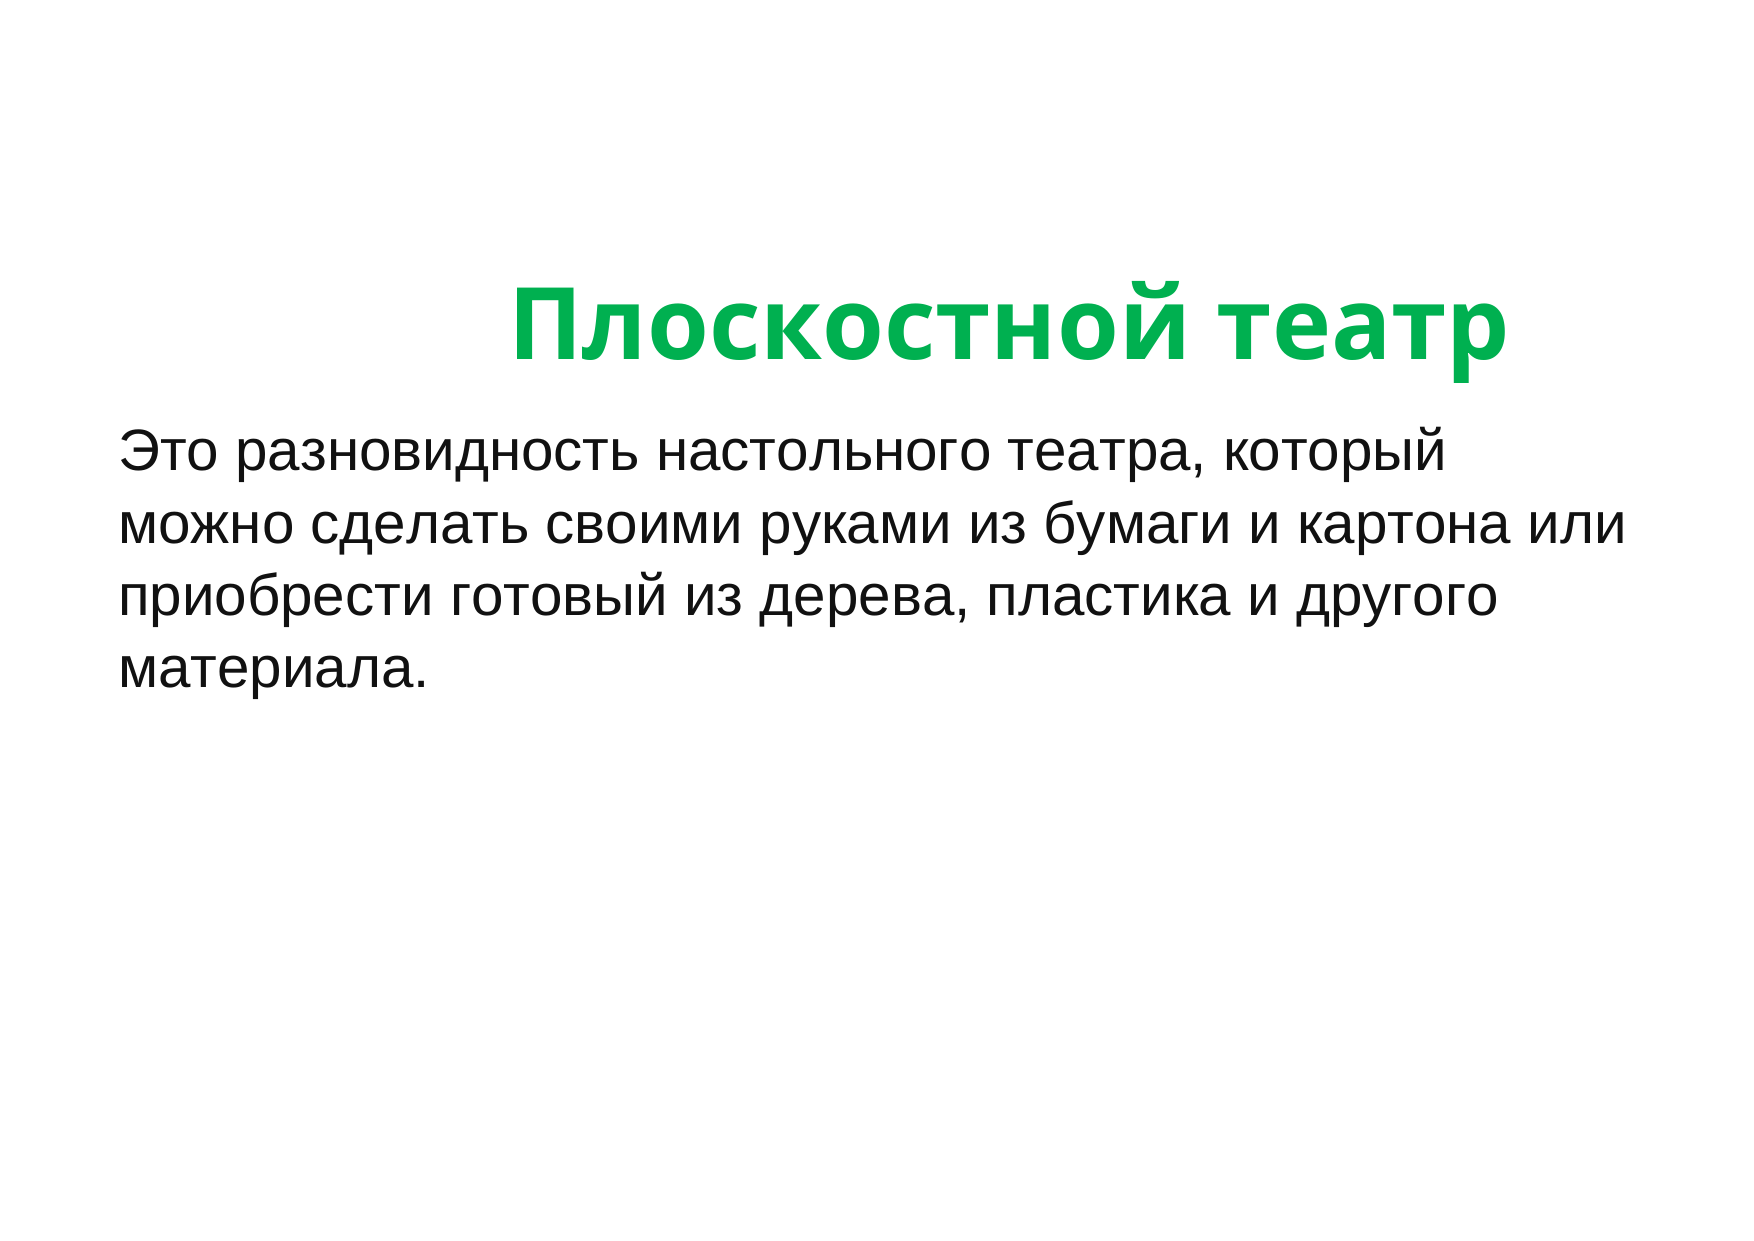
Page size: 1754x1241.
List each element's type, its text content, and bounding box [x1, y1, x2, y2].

text Плоскостной театр [118, 252, 1636, 388]
text Это разновидность настольного театра, который можно сделать своими руками из бумаги и картона или приобрести готовый из дерева, пластика и другого материала. [118, 416, 1636, 700]
